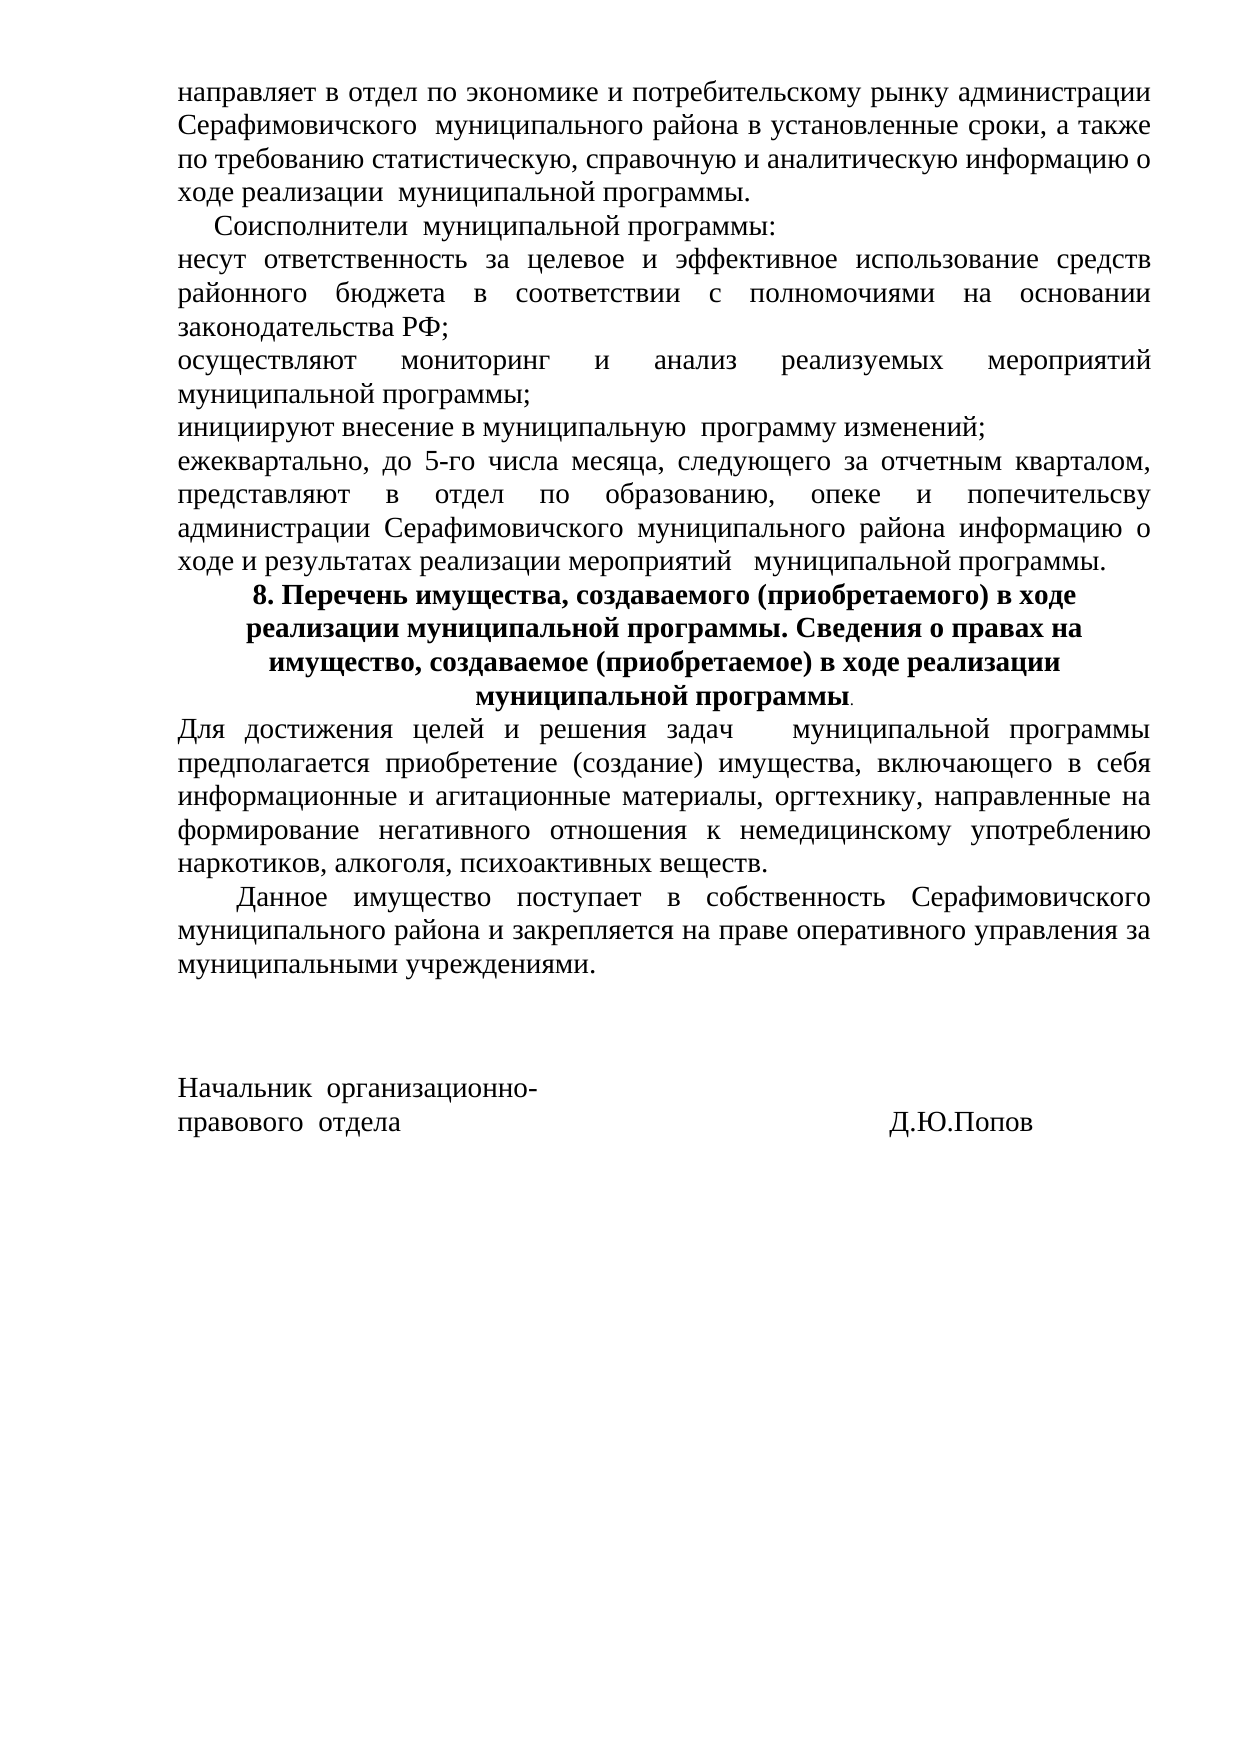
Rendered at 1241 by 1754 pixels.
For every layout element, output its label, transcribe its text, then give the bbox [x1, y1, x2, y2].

text Для достижения целей и решения задач муниципальной программы предполагается приобретение (создание) имущества, включающего в себя информационные и агитационные материалы, оргтехнику, направленные на формирование негативного отношения к немедицинскому употреблению наркотиков, алкоголя, психоактивных веществ. [177, 711, 1152, 879]
text Соисполнители муниципальной программы: [177, 208, 1152, 242]
text Начальник организационно- [177, 1071, 1152, 1104]
text направляет в отдел по экономике и потребительскому рынку администрации Серафимовичского муниципального района в установленные сроки, а также по требованию статистическую, справочную и аналитическую информацию о ходе реализации муниципальной программы. [177, 74, 1152, 208]
text инициируют внесение в муниципальную программу изменений; [177, 409, 1152, 443]
text Данное имущество поступает в собственность Серафимовичского муниципального района и закрепляется на праве оперативного управления за муниципальными учреждениями. [177, 879, 1152, 979]
text правового отдела Д.Ю.Попов [177, 1104, 1152, 1138]
text 8. Перечень имущества, создаваемого (приобретаемого) в ходе реализации муниципальной программы. Сведения о правах на имущество, создаваемое (приобретаемое) в ходе реализации муниципальной программы. [177, 577, 1152, 711]
text осуществляют мониторинг и анализ реализуемых мероприятий муниципальной программы; [177, 342, 1152, 409]
text ежеквартально, до 5-го числа месяца, следующего за отчетным кварталом, представляют в отдел по образованию, опеке и попечительсву администрации Серафимовичского муниципального района информацию о ходе и результатах реализации мероприятий муниципальной программы. [177, 443, 1152, 577]
text несут ответственность за целевое и эффективное использование средств районного бюджета в соответствии с полномочиями на основании законодательства РФ; [177, 242, 1152, 342]
